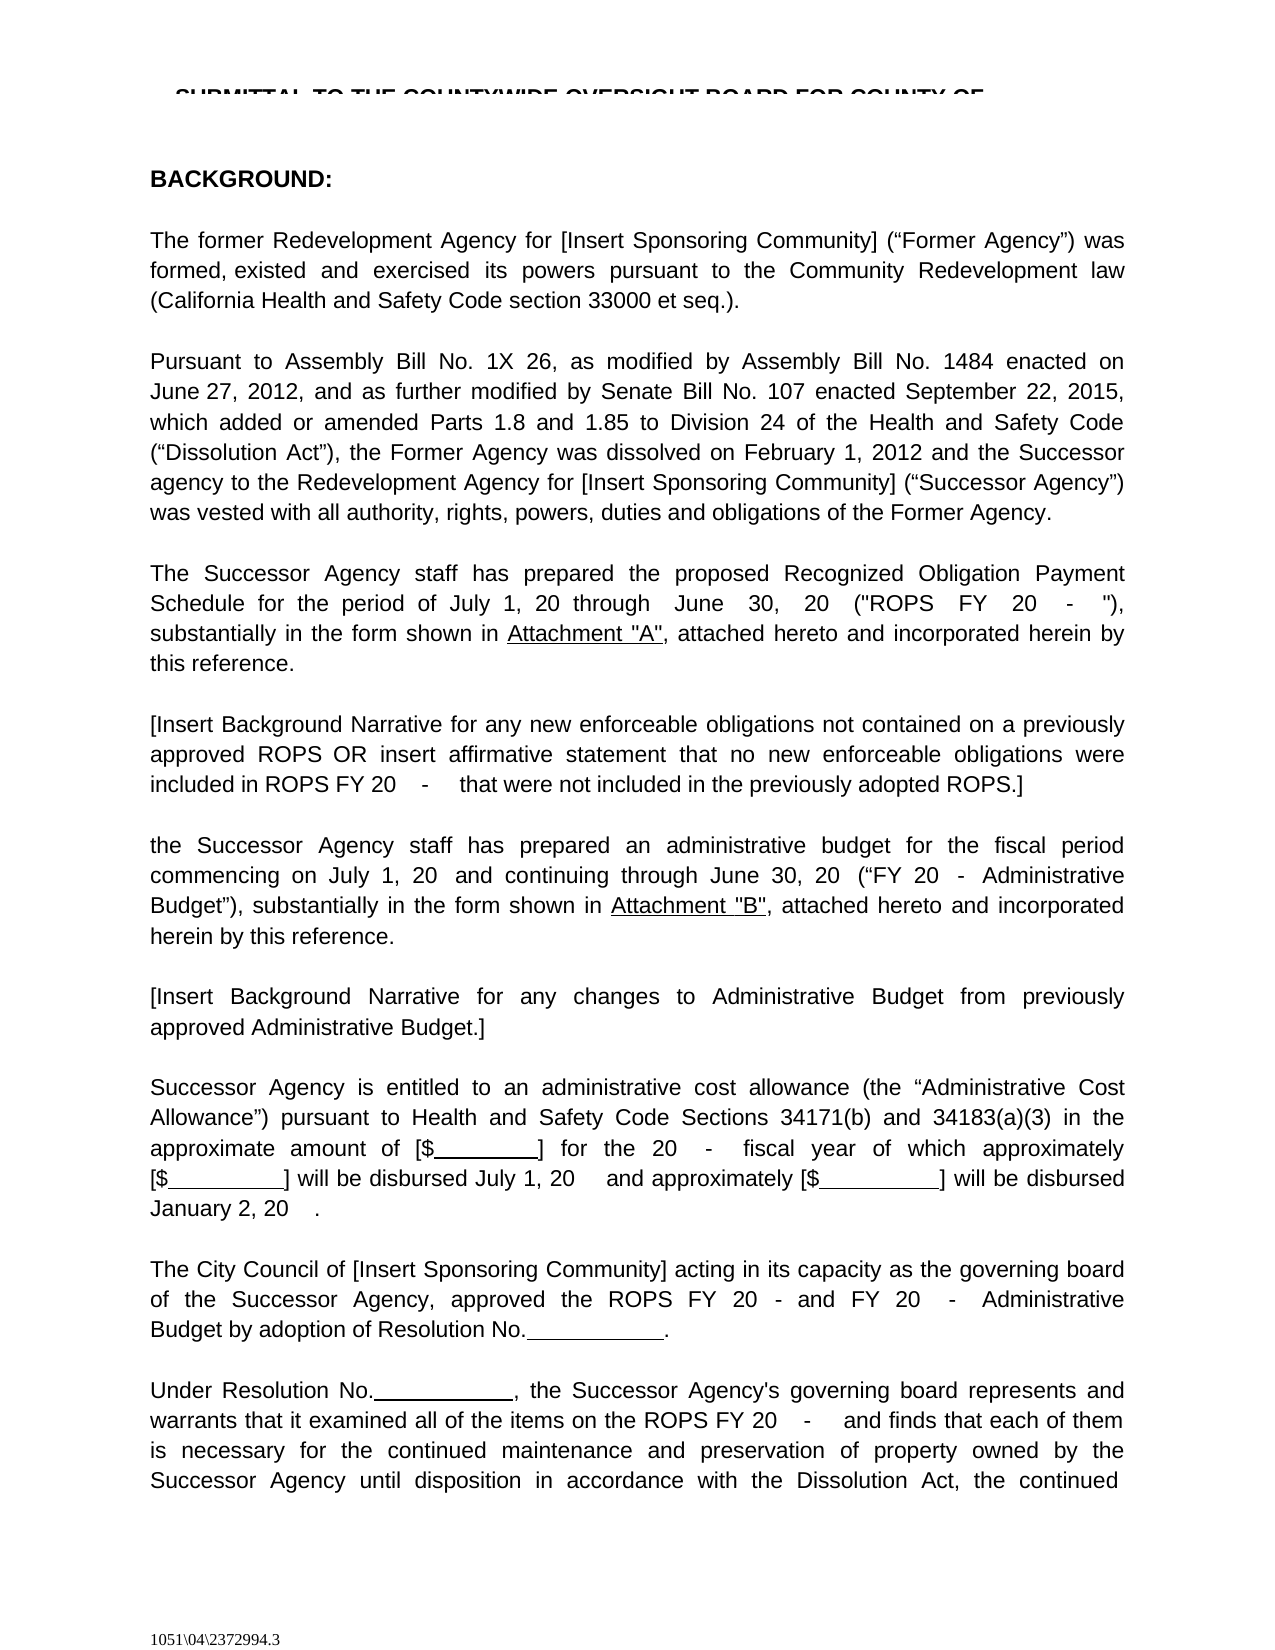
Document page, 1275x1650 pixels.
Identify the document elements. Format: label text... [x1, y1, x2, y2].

text The Successor Agency staff has prepared the proposed Recognized Obligation Payment Schedule for the period of July 1, 20 through June 30, 20 ("ROPS FY 20 - "), substantially in the form shown in Attachment "A", attached hereto and incorporated herein by this reference. [150, 560, 1125, 677]
text Under Resolution No. , the Successor Agency's governing board represents and warrants that it examined all of the items on the ROPS FY 20 - and finds that each of them is necessary for the continued maintenance and preservation of property owned by the Successor Agency until disposition in accordance with the Dissolution Act, the continued [150, 1377, 1125, 1494]
text Successor Agency is entitled to an administrative cost allowance (the “Administrative Cost Allowance”) pursuant to Health and Safety Code Sections 34171(b) and 34183(a)(3) in the approximate amount of [$ ] for the 20 - fiscal year of which approximately [$ ] will be disbursed July 1, 20 and approximately [$ ] will be disbursed January 2, 20 . [150, 1074, 1125, 1221]
text The City Council of [Insert Sponsoring Community] acting in its capacity as the governing board of the Successor Agency, approved the ROPS FY 20 - and FY 20 - Administrative Budget by adoption of Resolution No. . [150, 1256, 1125, 1342]
text BACKGROUND: [150, 165, 1135, 193]
text [Insert Background Narrative for any changes to Administrative Budget from previously approved Administrative Budget.] [150, 983, 1125, 1040]
text Pursuant to Assembly Bill No. 1X 26, as modified by Assembly Bill No. 1484 enacted on June 27, 2012, and as further modified by Senate Bill No. 107 enacted September 22, 2015, which added or amended Parts 1.8 and 1.85 to Division 24 of the Health and Safety Code (“Dissolution Act”), the Former Agency was dissolved on February 1, 2012 and the Successor agency to the Redevelopment Agency for [Insert Sponsoring Community] (“Successor Agency”) was vested with all authority, rights, powers, duties and obligations of the Former Agency. [150, 348, 1125, 526]
text The former Redevelopment Agency for [Insert Sponsoring Community] (“Former Agency”) was formed, existed and exercised its powers pursuant to the Community Redevelopment law (California Health and Safety Code section 33000 et seq.). [150, 227, 1125, 314]
text [Insert Background Narrative for any new enforceable obligations not contained on a previously approved ROPS OR insert affirmative statement that no new enforceable obligations were included in ROPS FY 20 - that were not included in the previously adopted ROPS.] [150, 711, 1125, 798]
text the Successor Agency staff has prepared an administrative budget for the fiscal period commencing on July 1, 20 and continuing through June 30, 20 (“FY 20 - Administrative Budget”), substantially in the form shown in Attachment "B", attached hereto and incorporated herein by this reference. [150, 832, 1125, 949]
